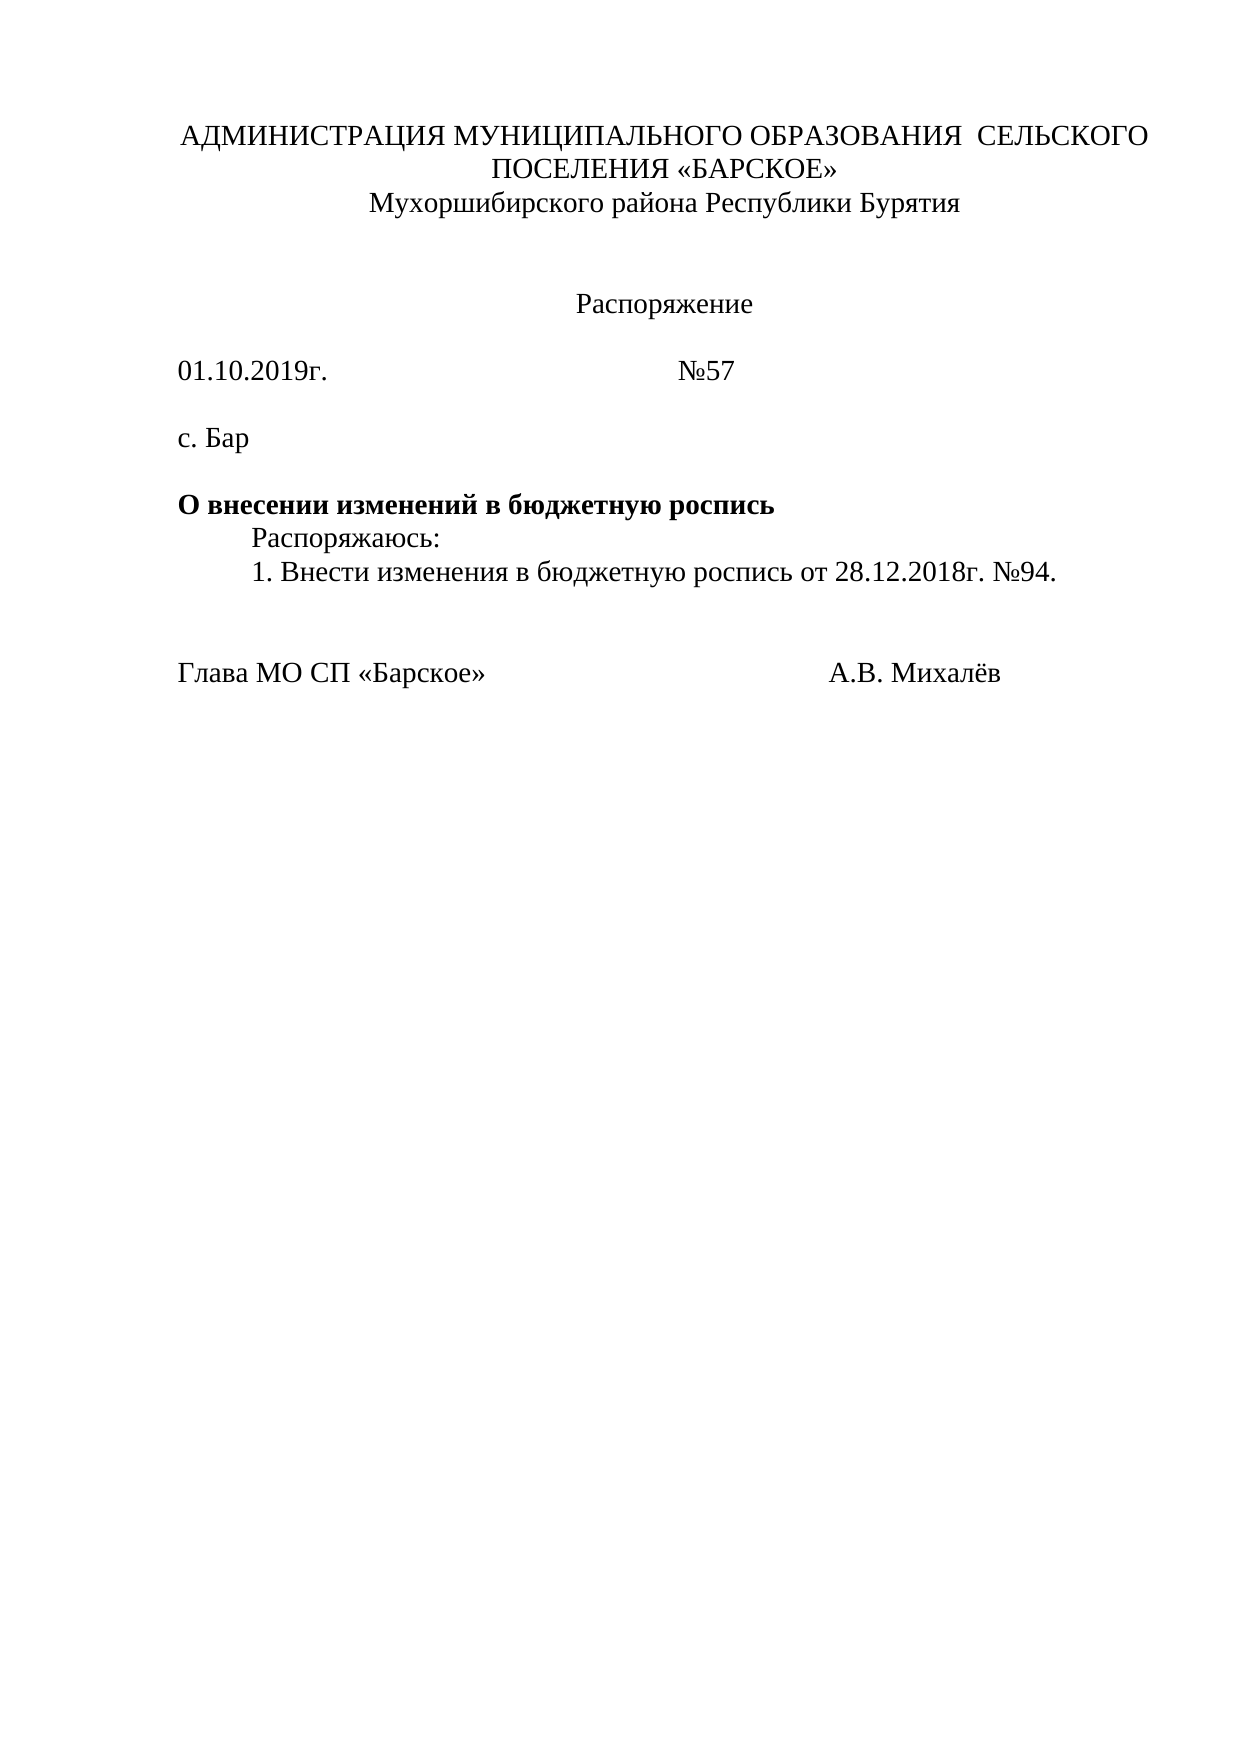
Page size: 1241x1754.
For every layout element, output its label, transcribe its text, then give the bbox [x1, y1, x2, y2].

text 1. Внести изменения в бюджетную роспись от 28.12.2018г. №94. [177, 554, 1152, 588]
text Глава МО СП «Барское» А.В. Михалёв [177, 655, 1152, 688]
text Распоряжение [177, 286, 1152, 319]
text АДМИНИСТРАЦИЯ МУНИЦИПАЛЬНОГО ОБРАЗОВАНИЯ СЕЛЬСКОГО ПОСЕЛЕНИЯ «БАРСКОЕ» [177, 118, 1152, 185]
text Мухоршибирского района Республики Бурятия [177, 185, 1152, 219]
text 01.10.2019г. №57 [177, 353, 1152, 386]
text О внесении изменений в бюджетную роспись [177, 487, 1152, 521]
text Распоряжаюсь: [177, 521, 1152, 554]
text с. Бар [177, 420, 1152, 453]
